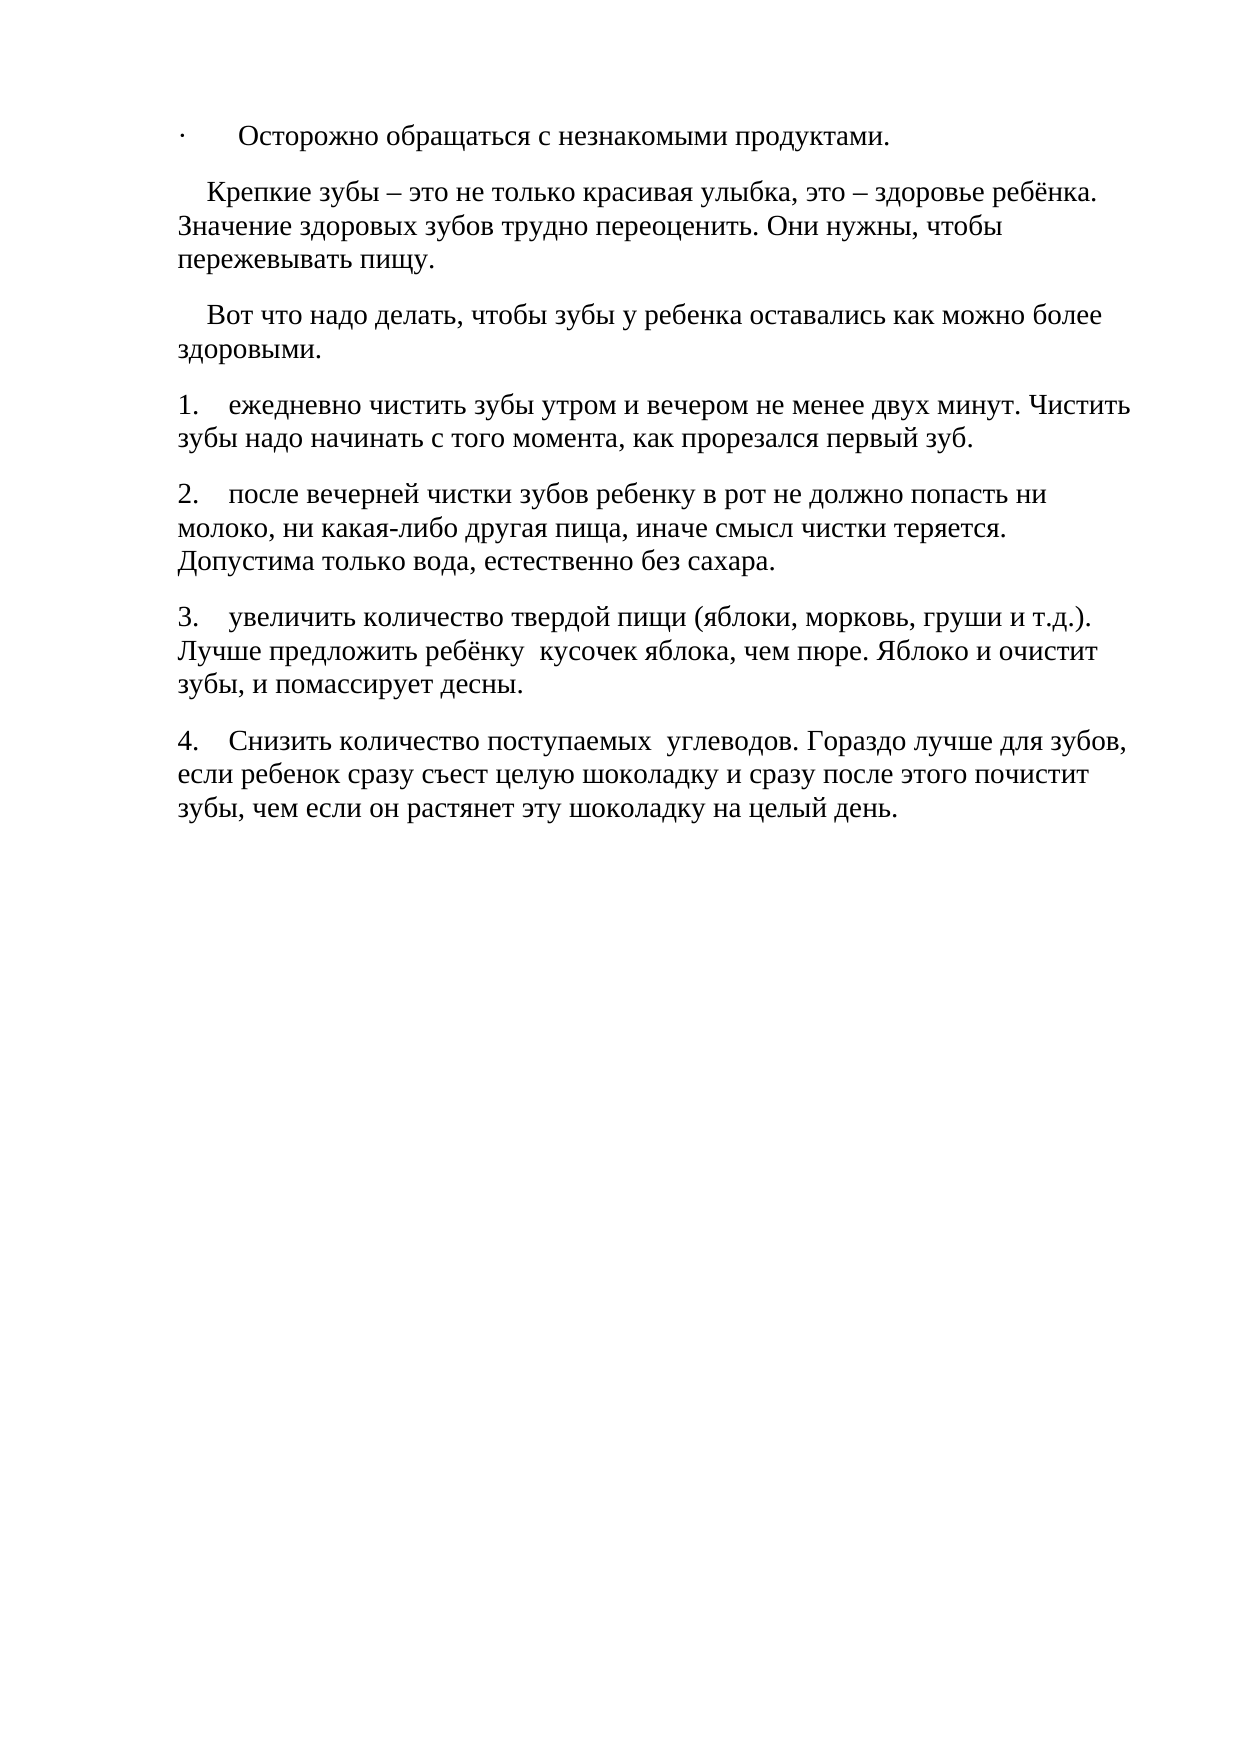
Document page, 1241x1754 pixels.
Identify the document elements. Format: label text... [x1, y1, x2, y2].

text Вот что надо делать, чтобы зубы у ребенка оставались как можно более здоровыми. [177, 297, 1152, 364]
text 3. увеличить количество твердой пищи (яблоки, морковь, груши и т.д.). Лучше предложить ребёнку кусочек яблока, чем пюре. Яблоко и очистит зубы, и помассирует десны. [177, 599, 1152, 700]
text 4. Снизить количество поступаемых углеводов. Гораздо лучше для зубов, если ребенок сразу съест целую шоколадку и сразу после этого почистит зубы, чем если он растянет эту шоколадку на целый день. [177, 723, 1152, 823]
text Крепкие зубы – это не только красивая улыбка, это – здоровье ребёнка. Значение здоровых зубов трудно переоценить. Они нужны, чтобы пережевывать пищу. [177, 174, 1152, 275]
text 1. ежедневно чистить зубы утром и вечером не менее двух минут. Чистить зубы надо начинать с того момента, как прорезался первый зуб. [177, 387, 1152, 454]
text · Осторожно обращаться с незнакомыми продуктами. [177, 118, 1152, 152]
text 2. после вечерней чистки зубов ребенку в рот не должно попасть ни молоко, ни какая-либо другая пища, иначе смысл чистки теряется. Допустима только вода, естественно без сахара. [177, 476, 1152, 577]
